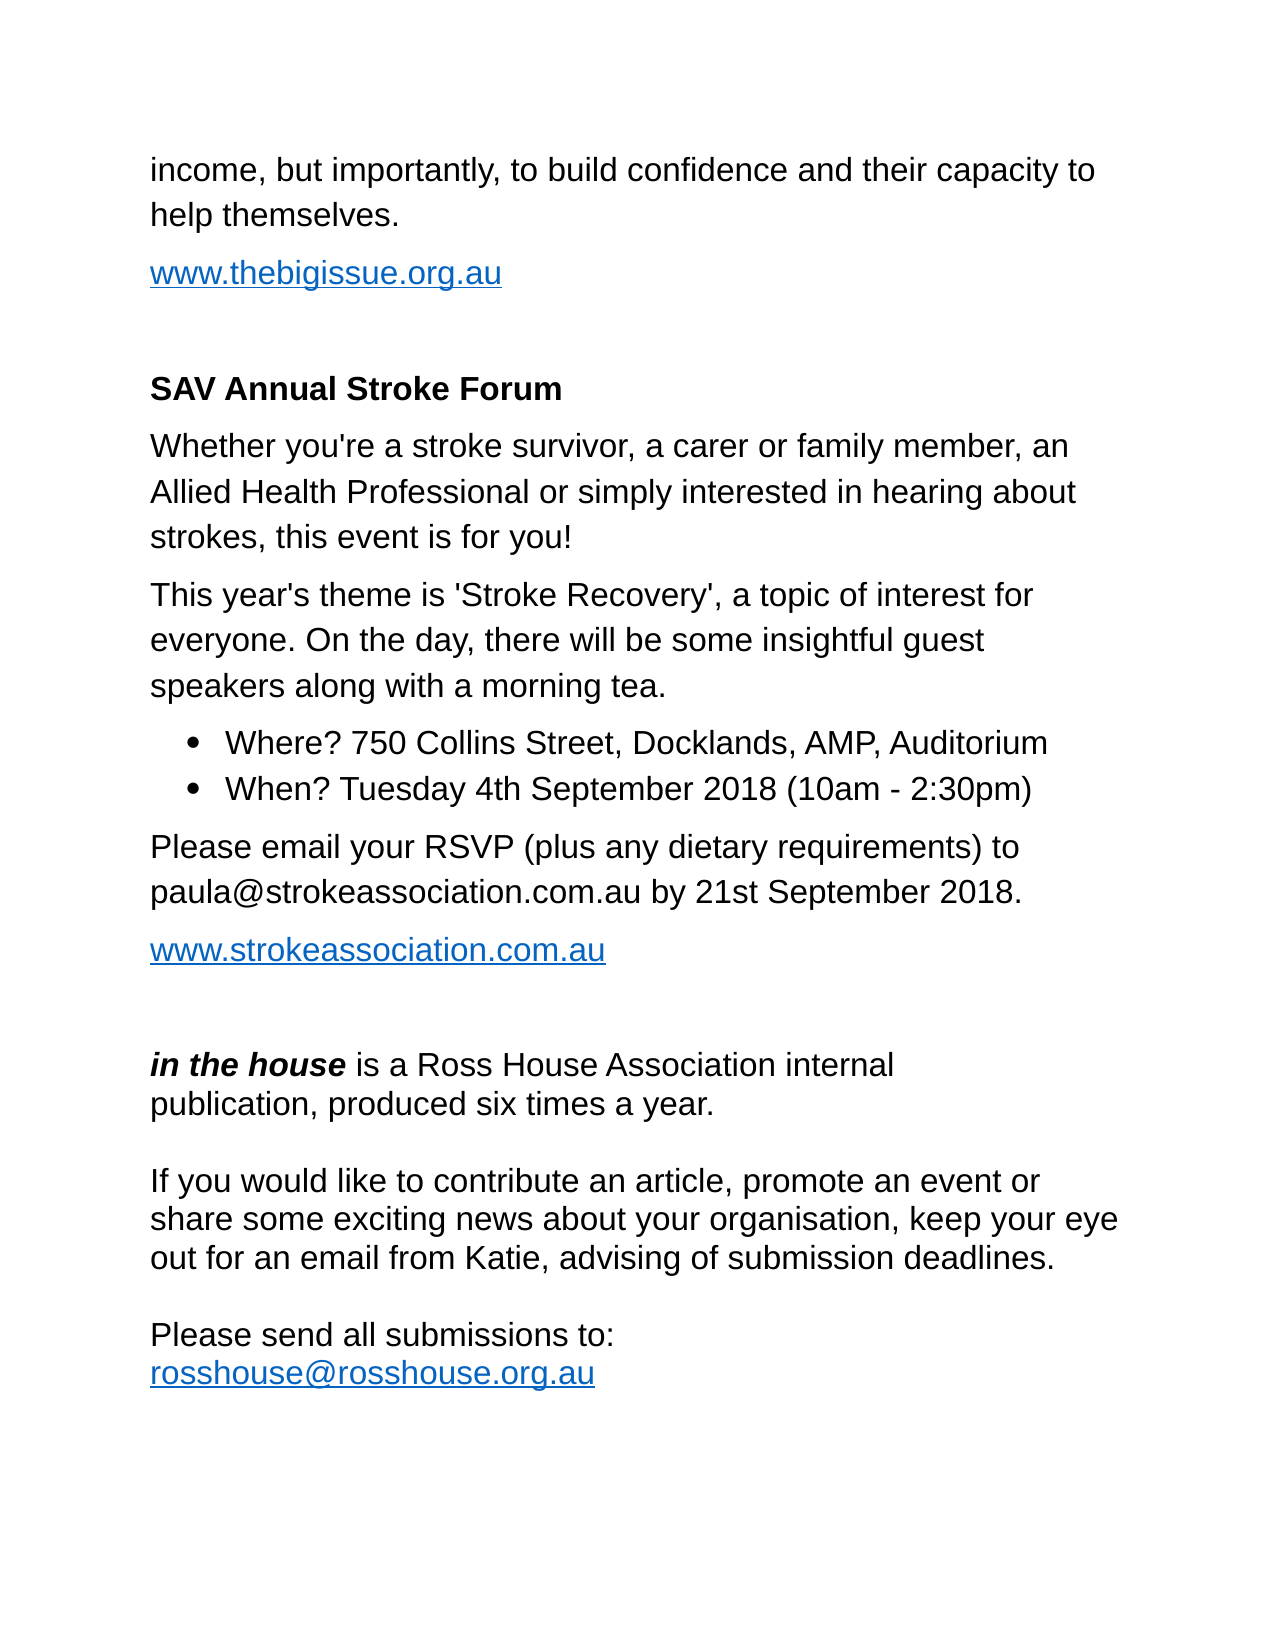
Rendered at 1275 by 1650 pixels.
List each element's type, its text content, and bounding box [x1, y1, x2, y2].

text Please email your RSVP (plus any dietary requirements) to paula@strokeassociation.com.au by 21st September 2018. [150, 827, 1125, 911]
list Where? 750 Collins Street, Docklands, AMP, Auditorium [187, 723, 1125, 762]
text Please send all submissions to: [150, 1314, 1125, 1353]
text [150, 150, 1125, 234]
text www.strokeassociation.com.au [150, 930, 1125, 968]
text in the house is a Ross House Association internal [150, 1046, 1125, 1084]
text publication, produced six times a year. [150, 1084, 1125, 1122]
text This year's theme is 'Stroke Recovery', a topic of interest for everyone. On the day, there will be some insightful guest speakers along with a morning tea. [150, 575, 1125, 704]
text Whether you're a stroke survivor, a carer or family member, an Allied Health Professional or simply interested in hearing about strokes, this event is for you! [150, 427, 1125, 556]
text SAV Annual Stroke Forum [150, 369, 1125, 407]
text www.thebigissue.org.au [150, 253, 1125, 292]
list When? Tuesday 4th September 2018 (10am - 2:30pm) [187, 769, 1125, 807]
text rosshouse@rosshouse.org.au [150, 1353, 1125, 1391]
text If you would like to contribute an article, promote an event or share some exciting news about your organisation, keep your eye out for an email from Katie, advising of submission deadlines. [150, 1161, 1125, 1276]
